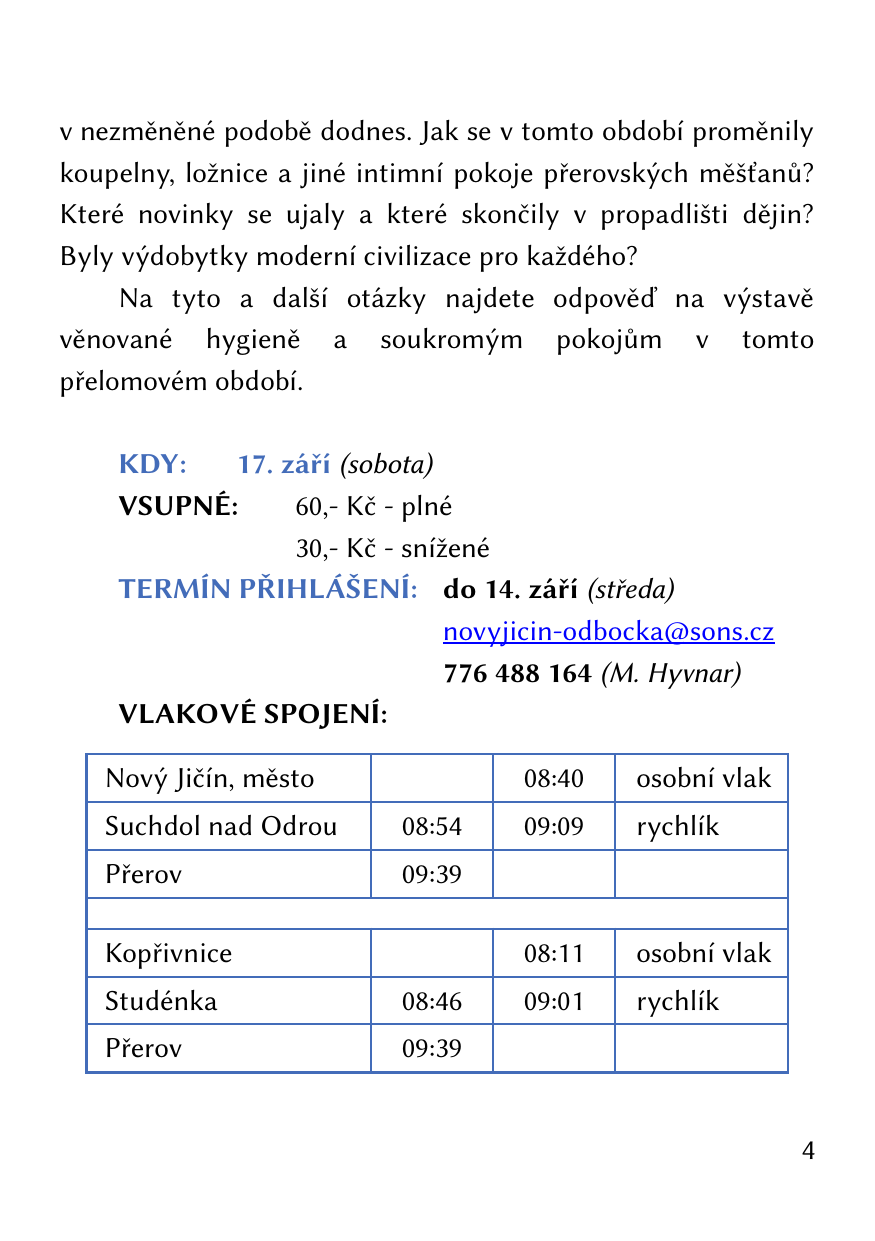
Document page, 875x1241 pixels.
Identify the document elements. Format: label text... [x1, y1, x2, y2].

table_cell Studénka [88, 978, 370, 1023]
table_cell 08:54 [372, 803, 492, 848]
text novyjicin-odbocka@sons.cz [59, 607, 815, 649]
table_cell rychlík [616, 803, 787, 848]
table_cell Suchdol nad Odrou [88, 803, 370, 848]
table_header Nový Jičín, město [88, 755, 370, 801]
text VSUPNÉ: 60,- Kč - plné [59, 482, 815, 524]
table_cell [372, 930, 492, 976]
table_cell rychlík [616, 978, 787, 1023]
table_cell 09:39 [372, 851, 492, 897]
table_cell Přerov [88, 1025, 370, 1071]
table_cell 09:09 [494, 803, 614, 848]
table_header [372, 755, 492, 801]
text 776 488 164 (M. Hyvnar) [59, 649, 815, 690]
table_cell 08:11 [494, 930, 614, 976]
text KDY: 17. září (sobota) [59, 440, 815, 482]
table_cell 09:01 [494, 978, 614, 1023]
table_cell Přerov [88, 851, 370, 897]
table_cell [616, 1025, 787, 1071]
table_cell [494, 1025, 614, 1071]
table_cell [88, 899, 787, 927]
table_header 08:40 [494, 755, 614, 801]
table_cell Kopřivnice [88, 930, 370, 976]
table_cell 09:39 [372, 1025, 492, 1071]
table_cell 08:46 [372, 978, 492, 1023]
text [59, 107, 815, 274]
text VLAKOVÉ SPOJENÍ: [59, 690, 815, 732]
text 30,- Kč - snížené [59, 524, 815, 565]
text Na tyto a další otázky najdete odpověď na výstavě věnované hygieně a soukromým pokojům v tomto přelomovém období. [59, 274, 815, 399]
table_cell [616, 851, 787, 897]
table_header osobní vlak [616, 755, 787, 801]
table_cell osobní vlak [616, 930, 787, 976]
table_cell [494, 851, 614, 897]
text TERMÍN PŘIHLÁŠENÍ: do 14. září (středa) [59, 565, 815, 607]
